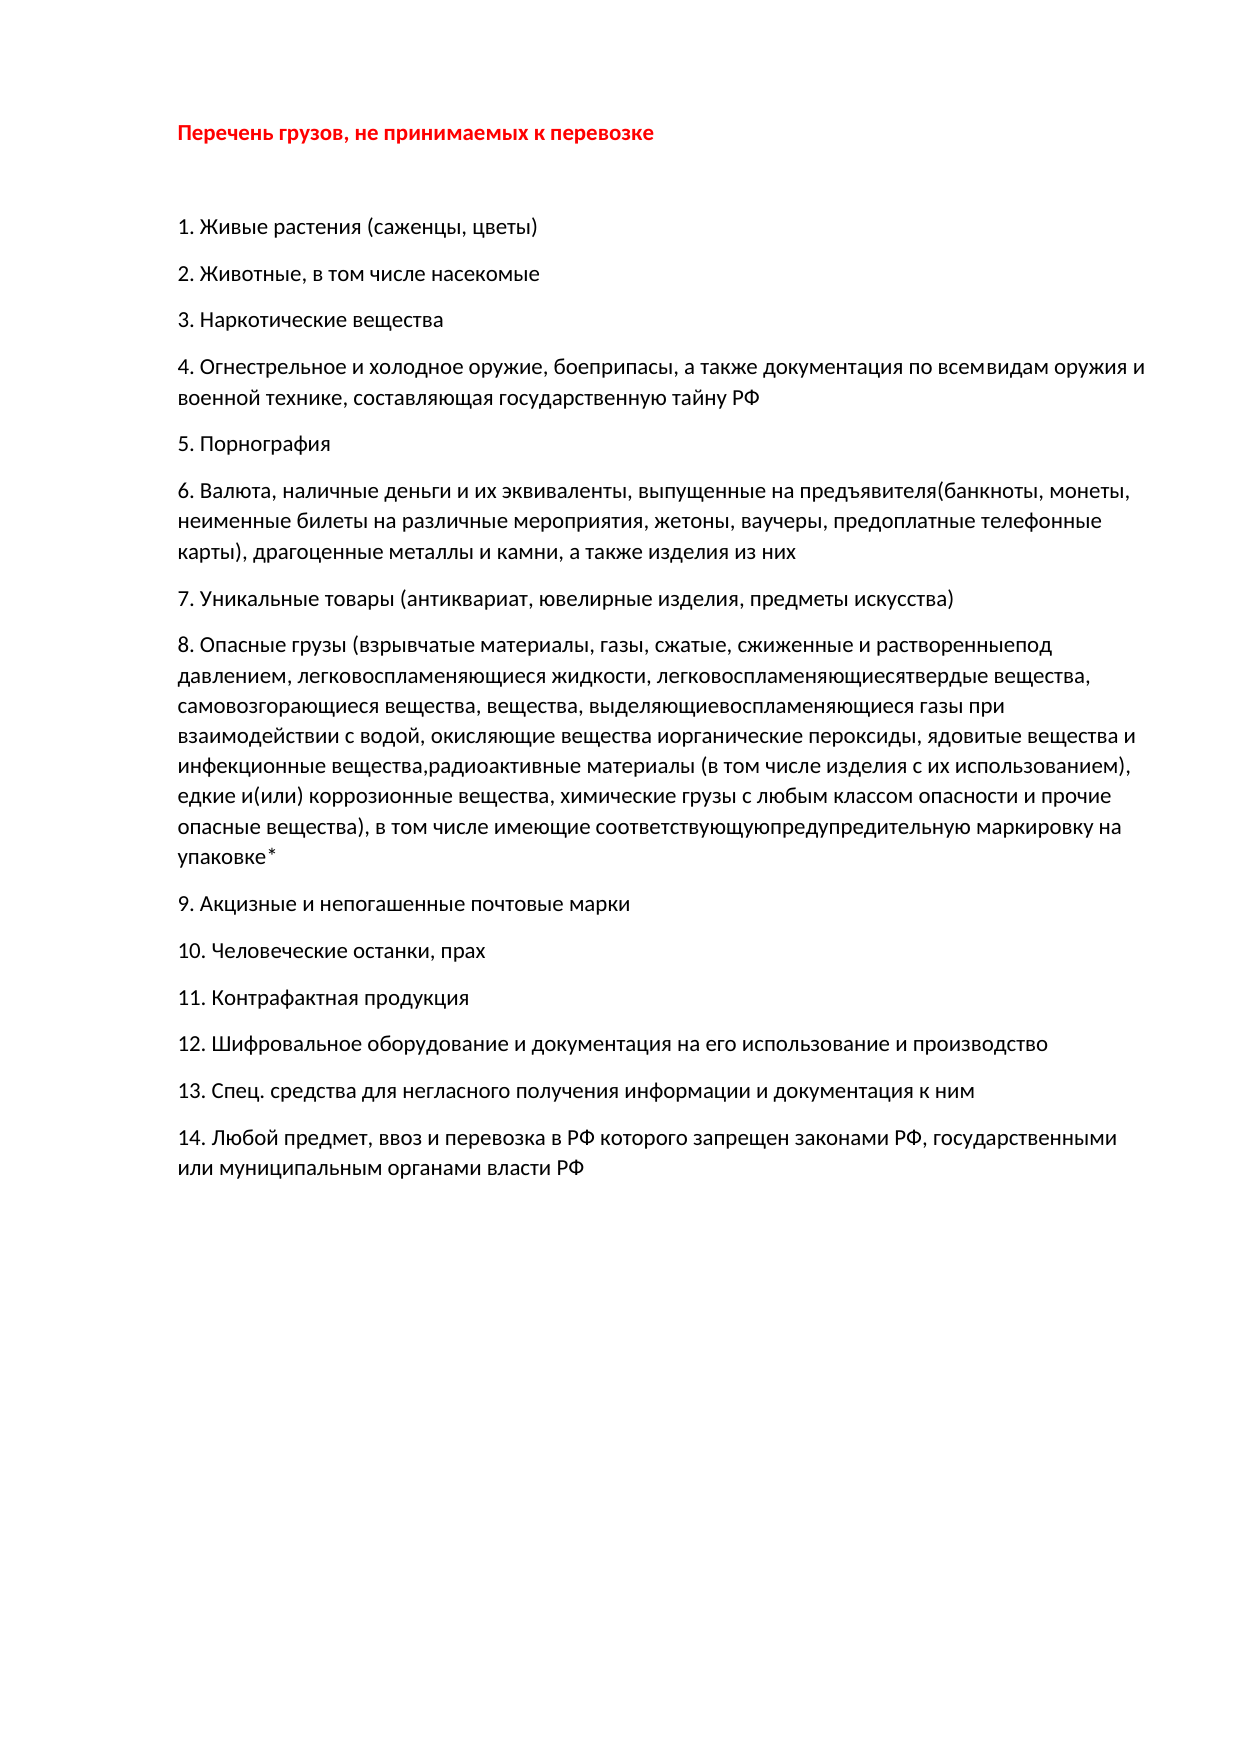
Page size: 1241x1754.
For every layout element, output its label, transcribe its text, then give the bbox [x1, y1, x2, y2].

text 12. Шифровальное оборудование и документация на его использование и производство [177, 1029, 1152, 1058]
text 2. Животные, в том числе насекомые [177, 259, 1152, 287]
text 14. Любой предмет, ввоз и перевозка в РФ которого запрещен законами РФ, государственными или муниципальным органами власти РФ [177, 1123, 1152, 1182]
text Перечень грузов, не принимаемых к перевозке [177, 118, 1152, 146]
text 3. Наркотические вещества [177, 306, 1152, 334]
text 7. Уникальные товары (антиквариат, ювелирные изделия, предметы искусства) [177, 584, 1152, 612]
text 10. Человеческие останки, прах [177, 936, 1152, 964]
text 5. Порнография [177, 429, 1152, 458]
text 8. Опасные грузы (взрывчатые материалы, газы, сжатые, сжиженные и растворенныепод давлением, легковоспламеняющиеся жидкости, легковоспламеняющиесятвердые вещества, самовозгорающиеся вещества, вещества, выделяющиевоспламеняющиеся газы при взаимодействии с водой, окисляющие вещества иорганические пероксиды, ядовитые вещества и инфекционные вещества,радиоактивные материалы (в том числе изделия с их использованием), едкие и(или) коррозионные вещества, химические грузы с любым классом опасности и прочие опасные вещества), в том числе имеющие соответствующуюпредупредительную маркировку на упаковке* [177, 631, 1152, 870]
text 9. Акцизные и непогашенные почтовые марки [177, 889, 1152, 917]
text 1. Живые растения (саженцы, цветы) [177, 212, 1152, 240]
text 4. Огнестрельное и холодное оружие, боеприпасы, а также документация по всемвидам оружия и военной технике, составляющая государственную тайну РФ [177, 352, 1152, 411]
text 6. Валюта, наличные деньги и их эквиваленты, выпущенные на предъявителя(банкноты, монеты, неименные билеты на различные мероприятия, жетоны, ваучеры, предоплатные телефонные карты), драгоценные металлы и камни, а также изделия из них [177, 476, 1152, 565]
text 13. Спец. средства для негласного получения информации и документация к ним [177, 1076, 1152, 1104]
text 11. Контрафактная продукция [177, 983, 1152, 1011]
